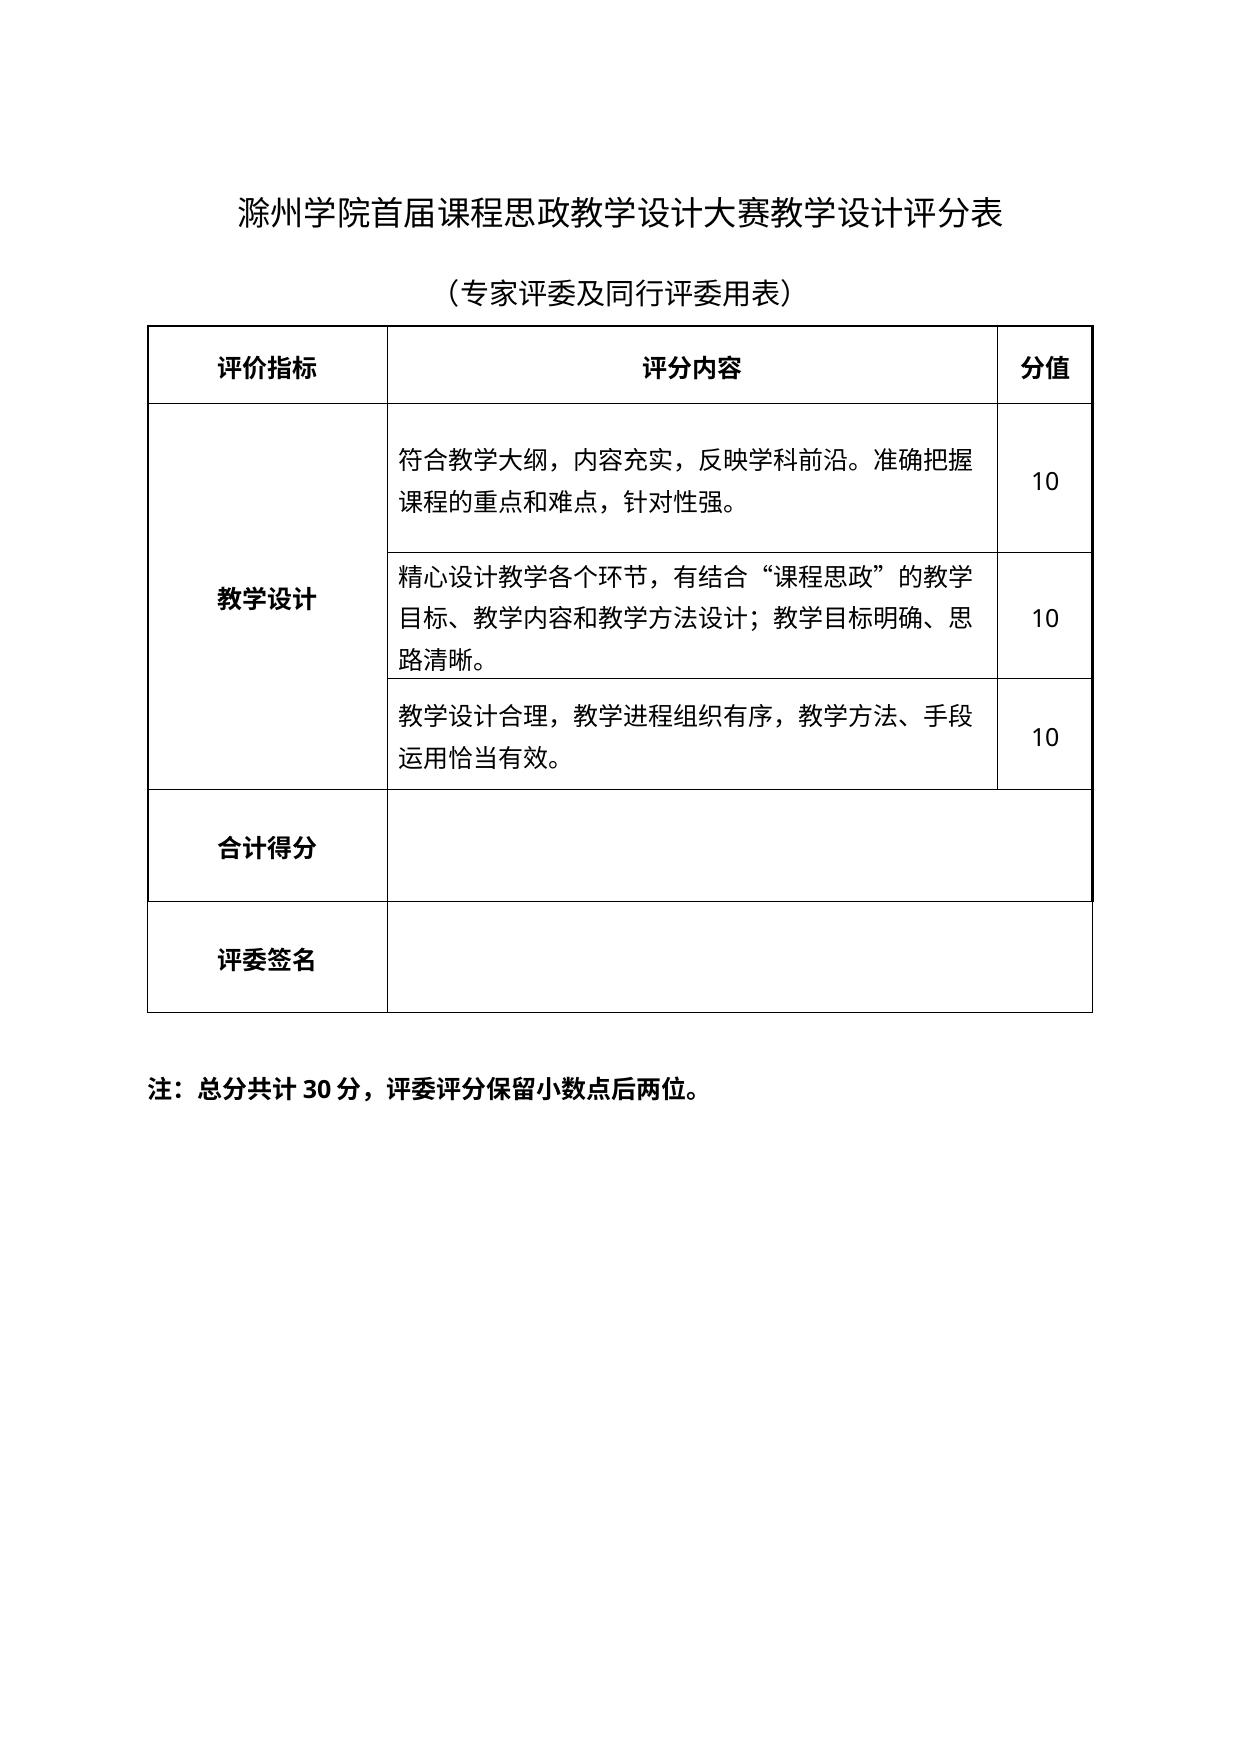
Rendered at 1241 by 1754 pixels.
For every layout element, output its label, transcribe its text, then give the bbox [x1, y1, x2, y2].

table_cell 评委签名 [148, 902, 387, 1012]
text 滁州学院首届课程思政教学设计大赛教学设计评分表 [148, 178, 1092, 243]
table_cell 精心设计教学各个环节，有结合“课程思政”的教学目标、教学内容和教学方法设计；教学目标明确、思路清晰。 [388, 553, 997, 678]
table_cell 符合教学大纲，内容充实，反映学科前沿。准确把握课程的重点和难点，针对性强。 [388, 404, 997, 552]
table_cell [388, 902, 1092, 1012]
text 注：总分共计30分，评委评分保留小数点后两位。 [148, 1055, 1092, 1120]
table_cell 教学设计 [149, 404, 387, 789]
table_cell 10 [998, 404, 1091, 552]
table_cell 教学设计合理，教学进程组织有序，教学方法、手段运用恰当有效。 [388, 679, 997, 789]
table_header 评分内容 [388, 327, 997, 403]
table_cell [388, 790, 1091, 901]
table_cell 10 [998, 553, 1091, 678]
table_header 分值 [998, 327, 1091, 403]
table_cell 10 [998, 679, 1091, 789]
text （专家评委及同行评委用表） [148, 259, 1092, 324]
table_header 评价指标 [149, 327, 387, 403]
table_cell 合计得分 [149, 790, 387, 901]
